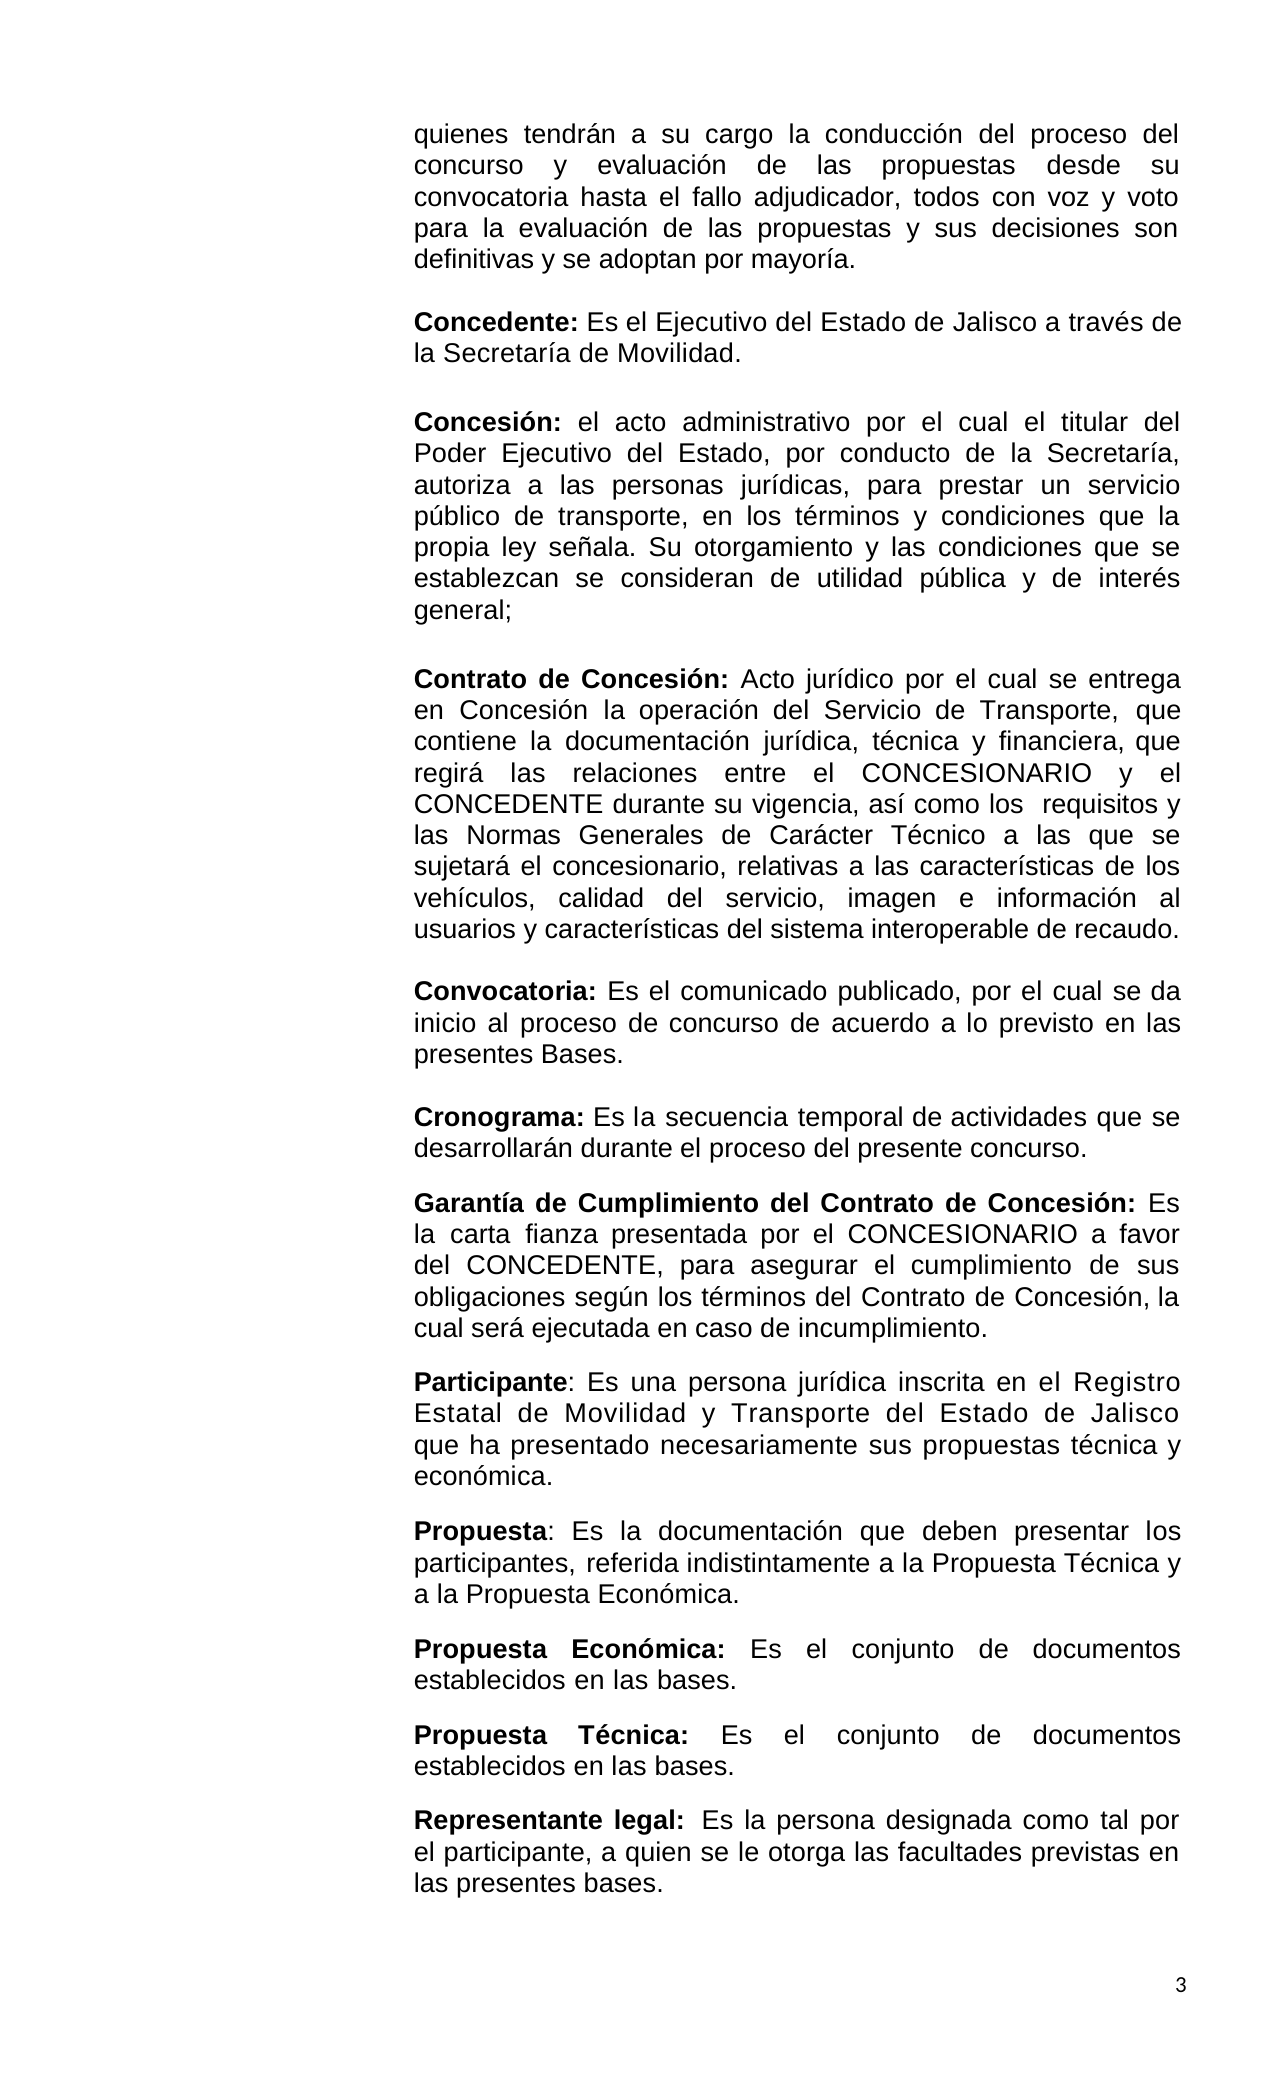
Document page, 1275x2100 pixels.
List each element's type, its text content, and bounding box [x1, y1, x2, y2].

text Participante: Es una persona jurídica inscrita en el Registro Estatal de Movilidad y Transporte del Estado de Jalisco que ha presentado necesariamente sus propuestas técnica y económica. [413, 1366, 1181, 1491]
text Propuesta Económica: Es el conjunto de documentos establecidos en las bases. [413, 1633, 1181, 1695]
text Concesión: el acto administrativo por el cual el titular del Poder Ejecutivo del Estado, por conducto de la Secretaría, autoriza a las personas jurídicas, para prestar un servicio público de transporte, en los términos y condiciones que la propia ley señala. Su otorgamiento y las condiciones que se establezcan se consideran de utilidad pública y de interés general; [413, 406, 1181, 625]
text Representante legal: Es la persona designada como tal por el participante, a quien se le otorga las facultades previstas en las presentes bases. [413, 1804, 1180, 1899]
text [413, 118, 1179, 274]
text Cronograma: Es la secuencia temporal de actividades que se desarrollarán durante el proceso del presente concurso. [413, 1101, 1181, 1163]
text Propuesta: Es la documentación que deben presentar los participantes, referida indistintamente a la Propuesta Técnica y a la Propuesta Económica. [413, 1515, 1181, 1609]
text Contrato de Concesión: Acto jurídico por el cual se entrega en Concesión la operación del Servicio de Transporte, que contiene la documentación jurídica, técnica y financiera, que regirá las relaciones entre el CONCESIONARIO y el CONCEDENTE durante su vigencia, así como los requisitos y las Normas Generales de Carácter Técnico a las que se sujetará el concesionario, relativas a las características de los vehículos, calidad del servicio, imagen e información al usuarios y características del sistema interoperable de recaudo. [413, 663, 1181, 944]
text Concedente: Es el Ejecutivo del Estado de Jalisco a través de la Secretaría de Movilidad. [413, 306, 1188, 368]
text Garantía de Cumplimiento del Contrato de Concesión: Es la carta fianza presentada por el CONCESIONARIO a favor del CONCEDENTE, para asegurar el cumplimiento de sus obligaciones según los términos del Contrato de Concesión, la cual será ejecutada en caso de incumplimiento. [413, 1187, 1179, 1343]
text Propuesta Técnica: Es el conjunto de documentos establecidos en las bases. [413, 1719, 1181, 1781]
text Convocatoria: Es el comunicado publicado, por el cual se da inicio al proceso de concurso de acuerdo a lo previsto en las presentes Bases. [413, 975, 1181, 1069]
